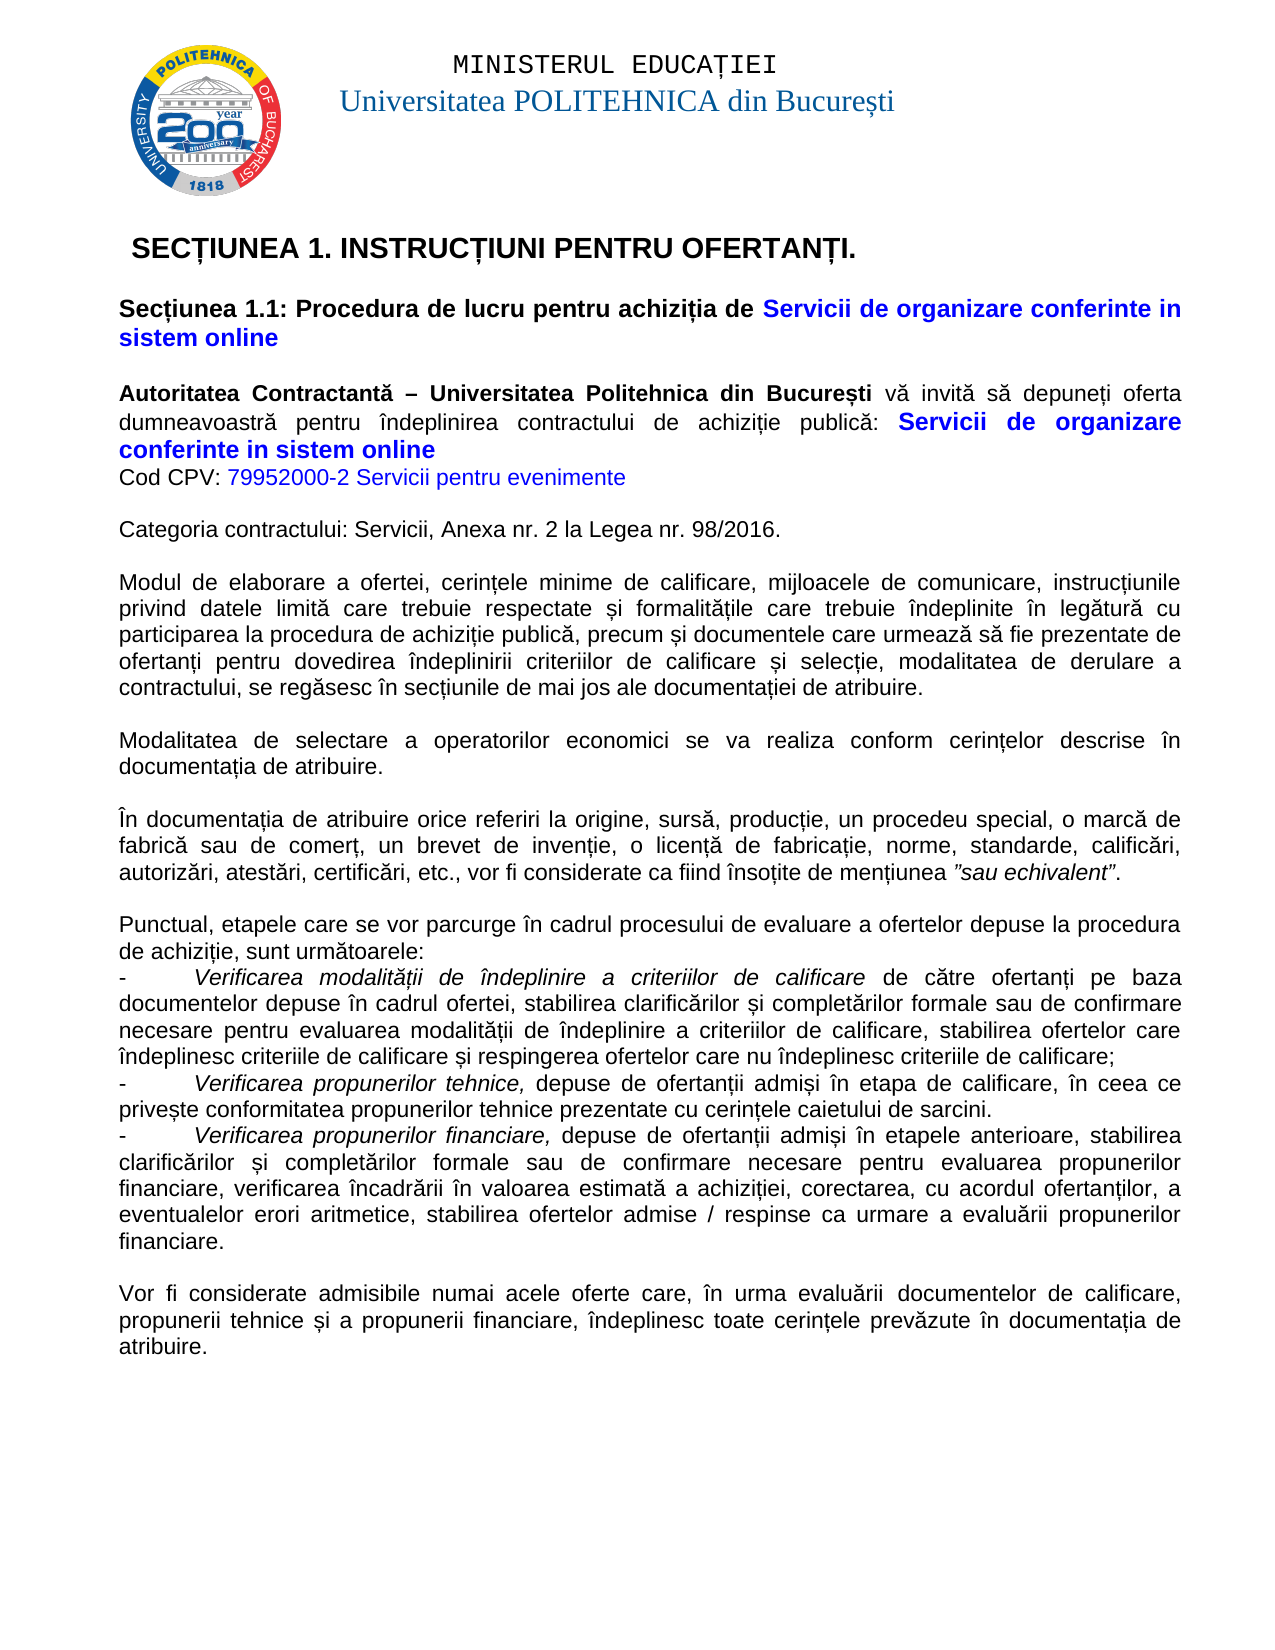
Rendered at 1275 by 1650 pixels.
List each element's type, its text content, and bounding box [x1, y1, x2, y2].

text Secțiunea 1.1: Procedura de lucru pentru achiziția de Servicii de organizare conferinte in sistem online [119, 294, 1182, 351]
text Modalitatea de selectare a operatorilor economici se va realiza conform cerințelor descrise în documentația de atribuire. [119, 727, 1182, 779]
text Autoritatea Contractantă – Universitatea Politehnica din București vă invită să depuneți oferta dumneavoastră pentru îndeplinirea contractului de achiziție publică: Servicii de organizare conferinte in sistem online [119, 380, 1182, 464]
text Modul de elaborare a ofertei, cerințele minime de calificare, mijloacele de comunicare, instrucțiunile privind datele limită care trebuie respectate și formalitățile care trebuie îndeplinite în legătură cu participarea la procedura de achiziție publică, precum și documentele care urmează să fie prezentate de ofertanți pentru dovedirea îndeplinirii criteriilor de calificare și selecție, modalitatea de derulare a contractului, se regăsesc în secțiunile de mai jos ale documentației de atribuire. [119, 569, 1182, 700]
text În documentația de atribuire orice referiri la origine, sursă, producție, un procedeu special, o marcă de fabrică sau de comerț, un brevet de invenție, o licență de fabricație, norme, standarde, calificări, autorizări, atestări, certificări, etc., vor fi considerate ca fiind însoțite de mențiunea ”sau echivalent”. [119, 806, 1182, 885]
text Categoria contractului: Servicii, Anexa nr. 2 la Legea nr. 98/2016. [119, 516, 1182, 542]
picture [130, 45, 281, 196]
list Verificarea propunerilor financiare, depuse de ofertanții admiși în etapele anterioare, stabilirea clarificărilor și completărilor formale sau de confirmare necesare pentru evaluarea propunerilor financiare, verificarea încadrării în valoarea estimată a achiziției, corectarea, cu acordul ofertanților, a eventualelor erori aritmetice, stabilirea ofertelor admise / respinse ca urmare a evaluării propunerilor financiare. [119, 1122, 1182, 1254]
list Verificarea propunerilor tehnice, depuse de ofertanții admiși în etapa de calificare, în ceea ce privește conformitatea propunerilor tehnice prezentate cu cerințele caietului de sarcini. [119, 1069, 1182, 1122]
list Verificarea modalității de îndeplinire a criteriilor de calificare de către ofertanți pe baza documentelor depuse în cadrul ofertei, stabilirea clarificărilor și completărilor formale sau de confirmare necesare pentru evaluarea modalității de îndeplinire a criteriilor de calificare, stabilirea ofertelor care îndeplinesc criteriile de calificare și respingerea ofertelor care nu îndeplinesc criteriile de calificare; [119, 964, 1182, 1069]
text Cod CPV: 79952000-2 Servicii pentru evenimente [119, 464, 1182, 490]
text Vor fi considerate admisibile numai acele oferte care, în urma evaluării documentelor de calificare, propunerii tehnice și a propunerii financiare, îndeplinesc toate cerințele prevăzute în documentația de atribuire. [119, 1280, 1182, 1359]
text SECȚIUNEA 1. INSTRUCȚIUNI PENTRU OFERTANȚI. [131, 231, 1181, 265]
text Punctual, etapele care se vor parcurge în cadrul procesului de evaluare a ofertelor depuse la procedura de achiziție, sunt următoarele: [119, 911, 1182, 964]
